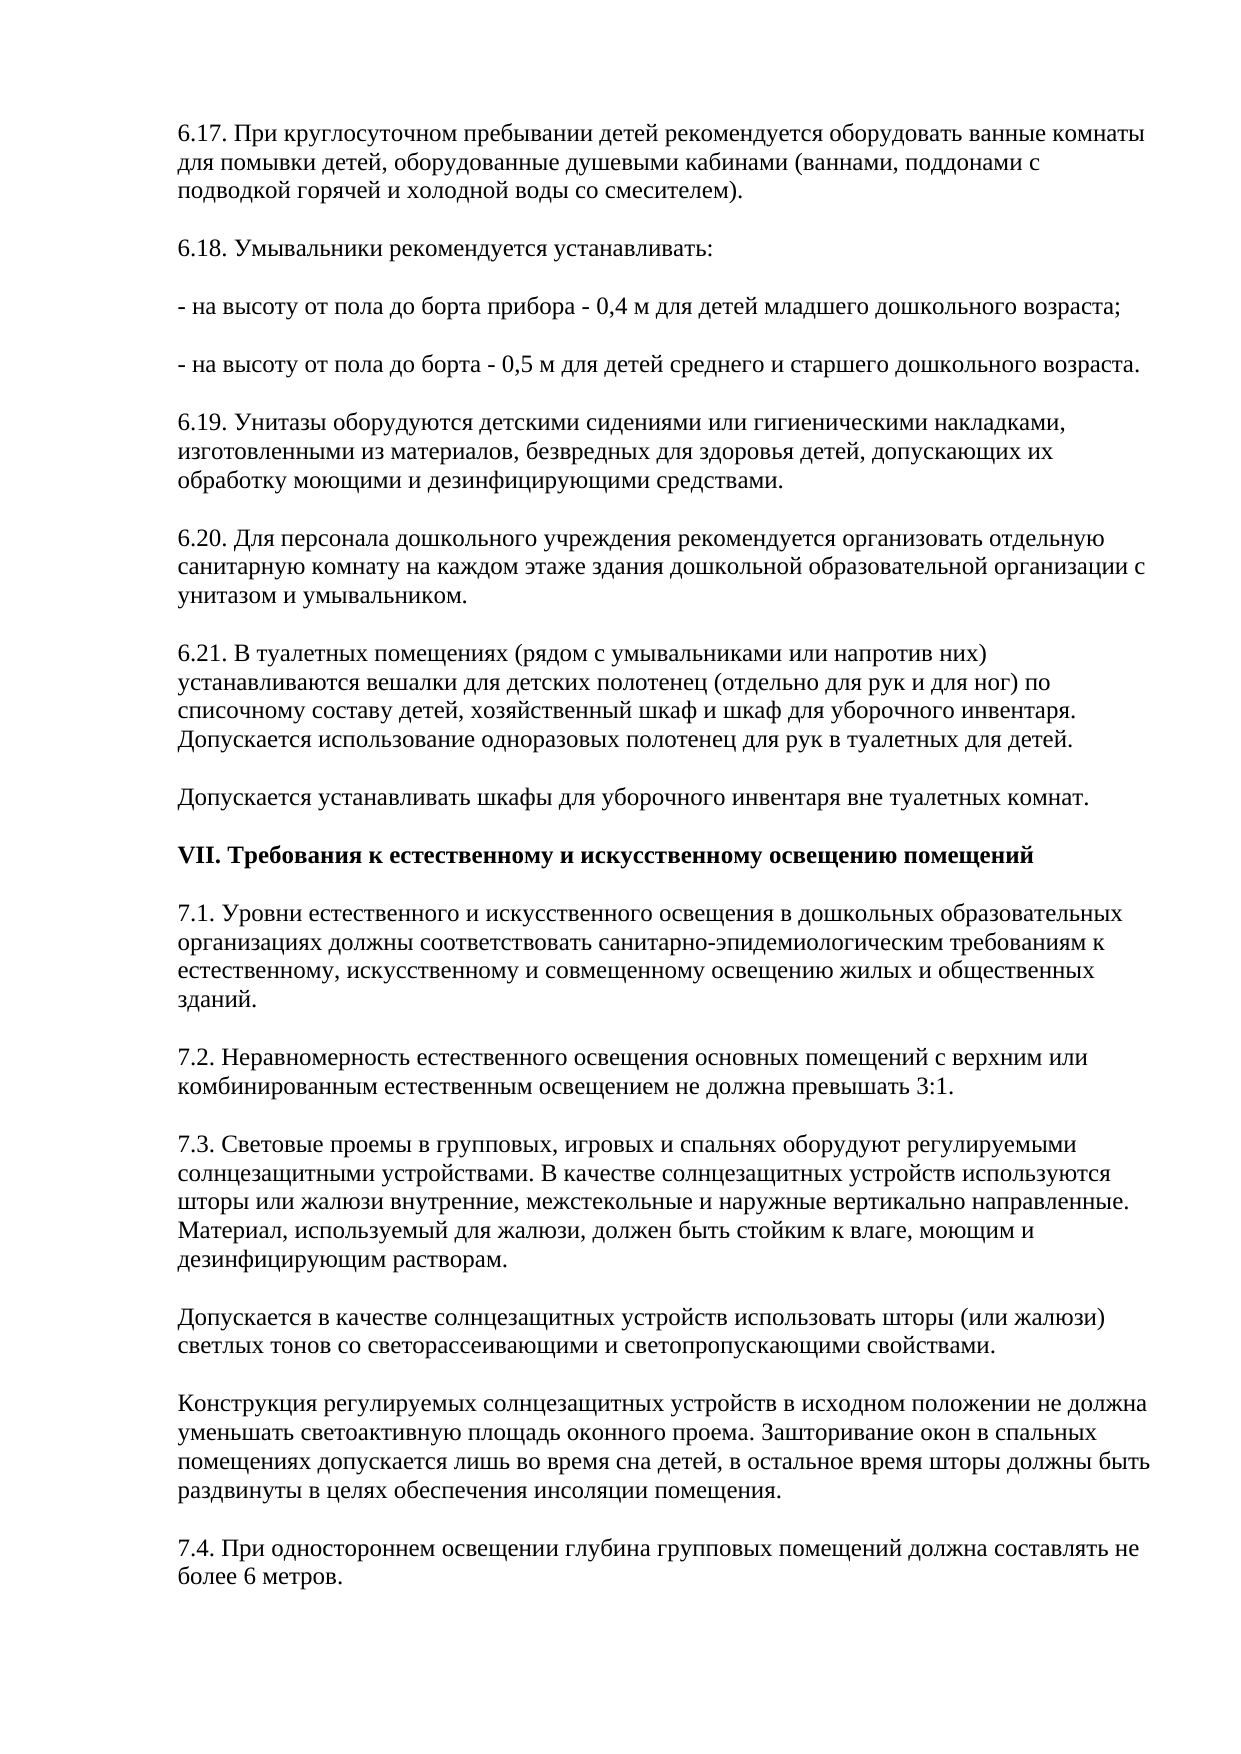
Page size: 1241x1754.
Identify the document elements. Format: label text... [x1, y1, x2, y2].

text Допускается в качестве солнцезащитных устройств использовать шторы (или жалюзи) светлых тонов со светорассеивающими и светопропускающими свойствами. [177, 1302, 1152, 1359]
text 6.21. В туалетных помещениях (рядом с умывальниками или напротив них) устанавливаются вешалки для детских полотенец (отдельно для рук и для ног) по списочному составу детей, хозяйственный шкаф и шкаф для уборочного инвентаря. Допускается использование одноразовых полотенец для рук в туалетных для детей. [177, 638, 1152, 753]
text VII. Требования к естественному и искусственному освещению помещений [177, 840, 1152, 869]
text Допускается устанавливать шкафы для уборочного инвентаря вне туалетных комнат. [177, 782, 1152, 811]
text 7.3. Световые проемы в групповых, игровых и спальнях оборудуют регулируемыми солнцезащитными устройствами. В качестве солнцезащитных устройств используются шторы или жалюзи внутренние, межстекольные и наружные вертикально направленные. Материал, используемый для жалюзи, должен быть стойким к влаге, моющим и дезинфицирующим растворам. [177, 1129, 1152, 1273]
text 6.20. Для персонала дошкольного учреждения рекомендуется организовать отдельную санитарную комнату на каждом этаже здания дошкольной образовательной организации с унитазом и умывальником. [177, 523, 1152, 609]
text - на высоту от пола до борта - 0,5 м для детей среднего и старшего дошкольного возраста. [177, 349, 1152, 378]
text 7.2. Неравномерность естественного освещения основных помещений с верхним или комбинированным естественным освещением не должна превышать 3:1. [177, 1042, 1152, 1100]
text 6.18. Умывальники рекомендуется устанавливать: [177, 233, 1152, 262]
text 6.19. Унитазы оборудуются детскими сидениями или гигиеническими накладками, изготовленными из материалов, безвредных для здоровья детей, допускающих их обработку моющими и дезинфицирующими средствами. [177, 407, 1152, 493]
text 7.4. При одностороннем освещении глубина групповых помещений должна составлять не более 6 метров. [177, 1533, 1152, 1590]
text Конструкция регулируемых солнцезащитных устройств в исходном положении не должна уменьшать светоактивную площадь оконного проема. Зашторивание окон в спальных помещениях допускается лишь во время сна детей, в остальное время шторы должны быть раздвинуты в целях обеспечения инсоляции помещения. [177, 1388, 1152, 1503]
text 7.1. Уровни естественного и искусственного освещения в дошкольных образовательных организациях должны соответствовать санитарно-эпидемиологическим требованиям к естественному, искусственному и совмещенному освещению жилых и общественных зданий. [177, 898, 1152, 1013]
text 6.17. При круглосуточном пребывании детей рекомендуется оборудовать ванные комнаты для помывки детей, оборудованные душевыми кабинами (ваннами, поддонами с подводкой горячей и холодной воды со смесителем). [177, 118, 1152, 204]
text - на высоту от пола до борта прибора - 0,4 м для детей младшего дошкольного возраста; [177, 291, 1152, 320]
